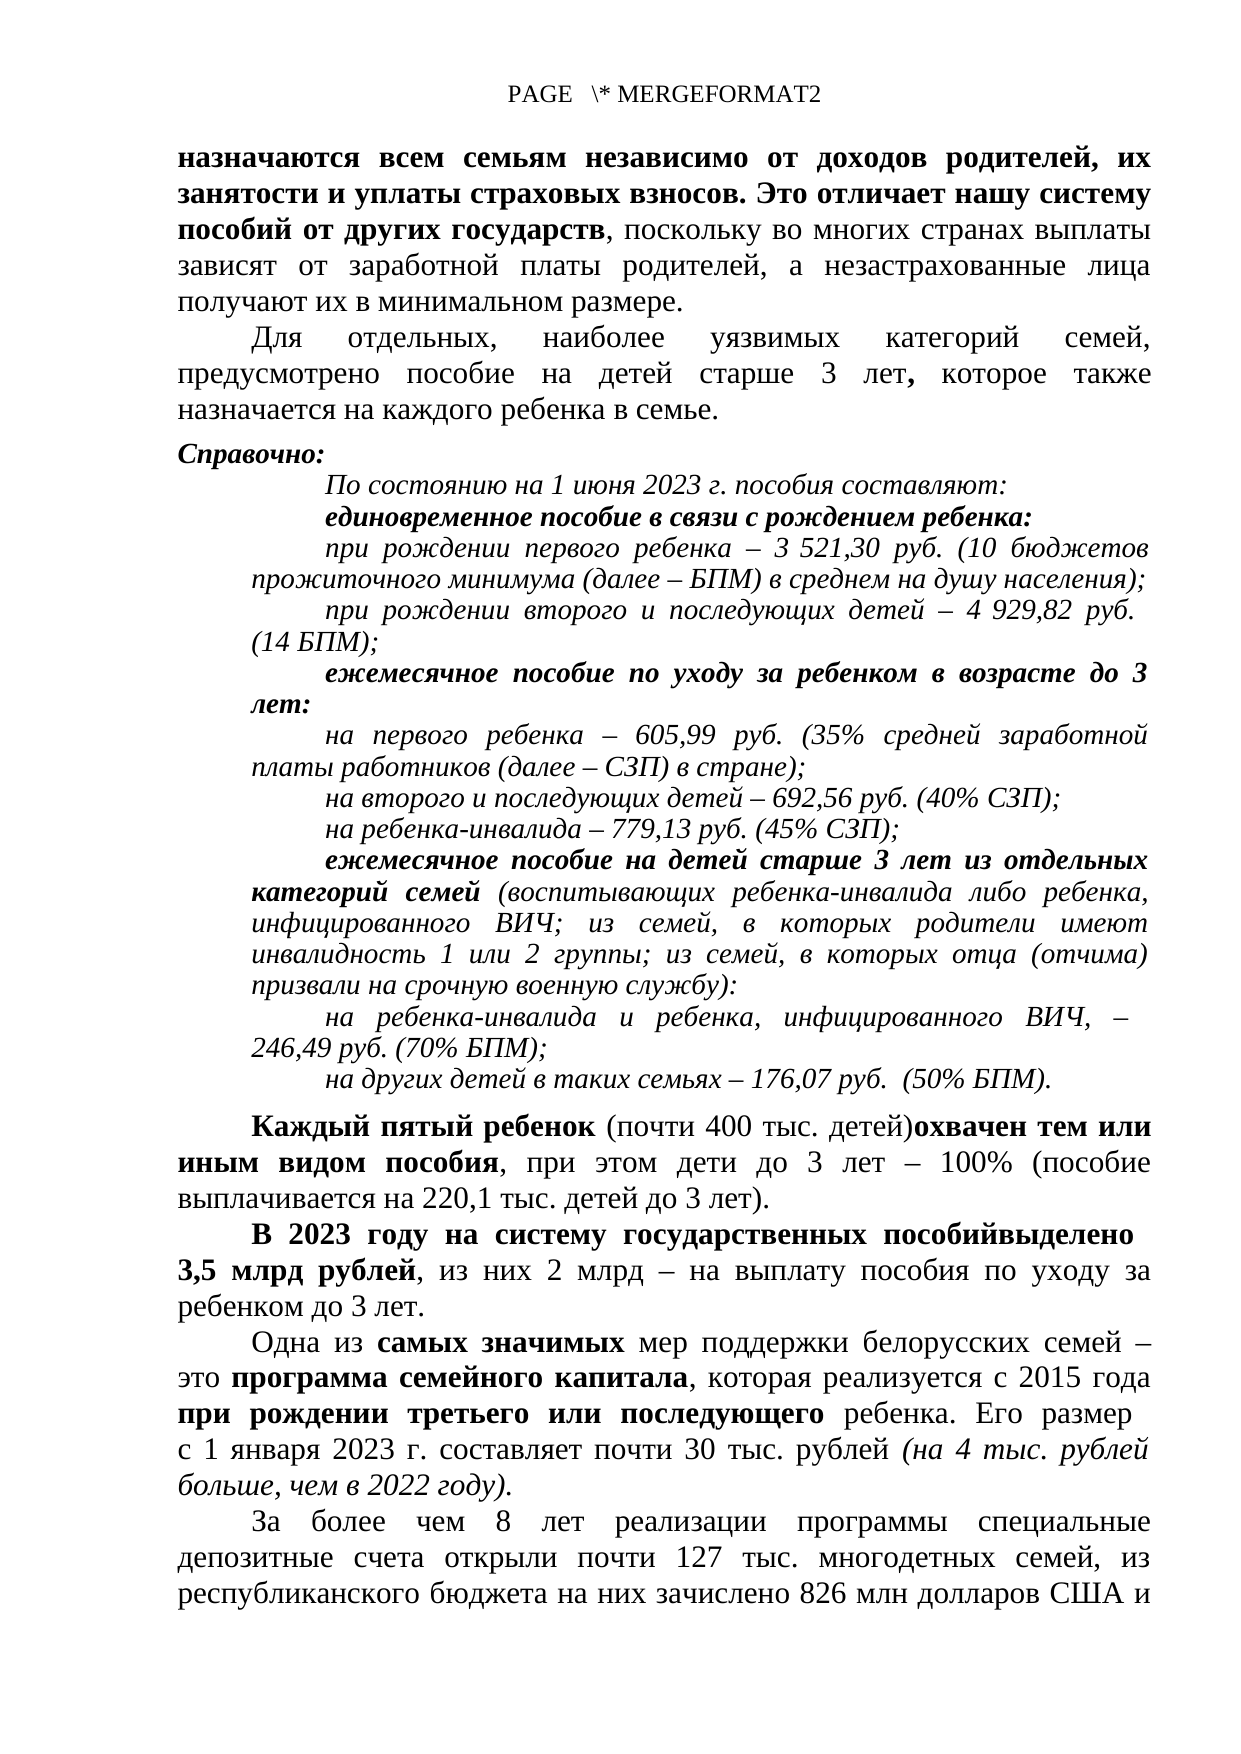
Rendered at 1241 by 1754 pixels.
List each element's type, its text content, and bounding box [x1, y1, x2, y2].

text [177, 1502, 1152, 1610]
text Каждый пятый ребенок (почти 400 тыс. детей)охвачен тем или иным видом пособия, при этом дети до 3 лет – 100% (пособие выплачивается на 220,1 тыс. детей до 3 лет). [177, 1107, 1152, 1215]
text ежемесячное пособие на детей старше 3 лет из отдельных категорий семей (воспитывающих ребенка-инвалида либо ребенка, инфицированного ВИЧ; из семей, в которых родители имеют инвалидность 1 или 2 группы; из семей, в которых отца (отчима) призвали на срочную военную службу): [251, 845, 1152, 1001]
text Одна из самых значимых мер поддержки белорусских семей – это программа семейного капитала, которая реализуется с 2015 года при рождении третьего или последующего ребенка. Его размер с 1 января 2023 г. составляет почти 30 тыс. рублей (на 4 тыс. рублей больше, чем в 2022 году). [177, 1323, 1152, 1502]
text на других детей в таких семьях – 176,07 руб. (50% БПМ). [251, 1063, 1152, 1095]
text при рождении второго и последующих детей – 4 929,82 руб. (14 БПМ); [251, 595, 1152, 657]
text Справочно: [177, 438, 1152, 470]
text В 2023 году на систему государственных пособийвыделено 3,5 млрд рублей, из них 2 млрд – на выплату пособия по уходу за ребенком до 3 лет. [177, 1215, 1152, 1323]
text на ребенка-инвалида – 779,13 руб. (45% СЗП); [251, 813, 1152, 845]
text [177, 138, 1152, 318]
text на первого ребенка – 605,99 руб. (35% средней заработной платы работников (далее – СЗП) в стране); [251, 720, 1152, 782]
text По состоянию на 1 июня 2023 г. пособия составляют: [251, 470, 1152, 501]
text при рождении первого ребенка – 3 521,30 руб. (10 бюджетов прожиточного минимума (далее – БПМ) в среднем на душу населения); [251, 532, 1152, 595]
text на второго и последующих детей – 692,56 руб. (40% СЗП); [251, 782, 1152, 813]
text ежемесячное пособие по уходу за ребенком в возрасте до 3 лет: [251, 657, 1152, 720]
text единовременное пособие в связи с рождением ребенка: [251, 501, 1152, 532]
text на ребенка-инвалида и ребенка, инфицированного ВИЧ, – 246,49 руб. (70% БПМ); [251, 1001, 1152, 1063]
text Для отдельных, наиболее уязвимых категорий семей, предусмотрено пособие на детей старше 3 лет, которое также назначается на каждого ребенка в семье. [177, 318, 1152, 426]
